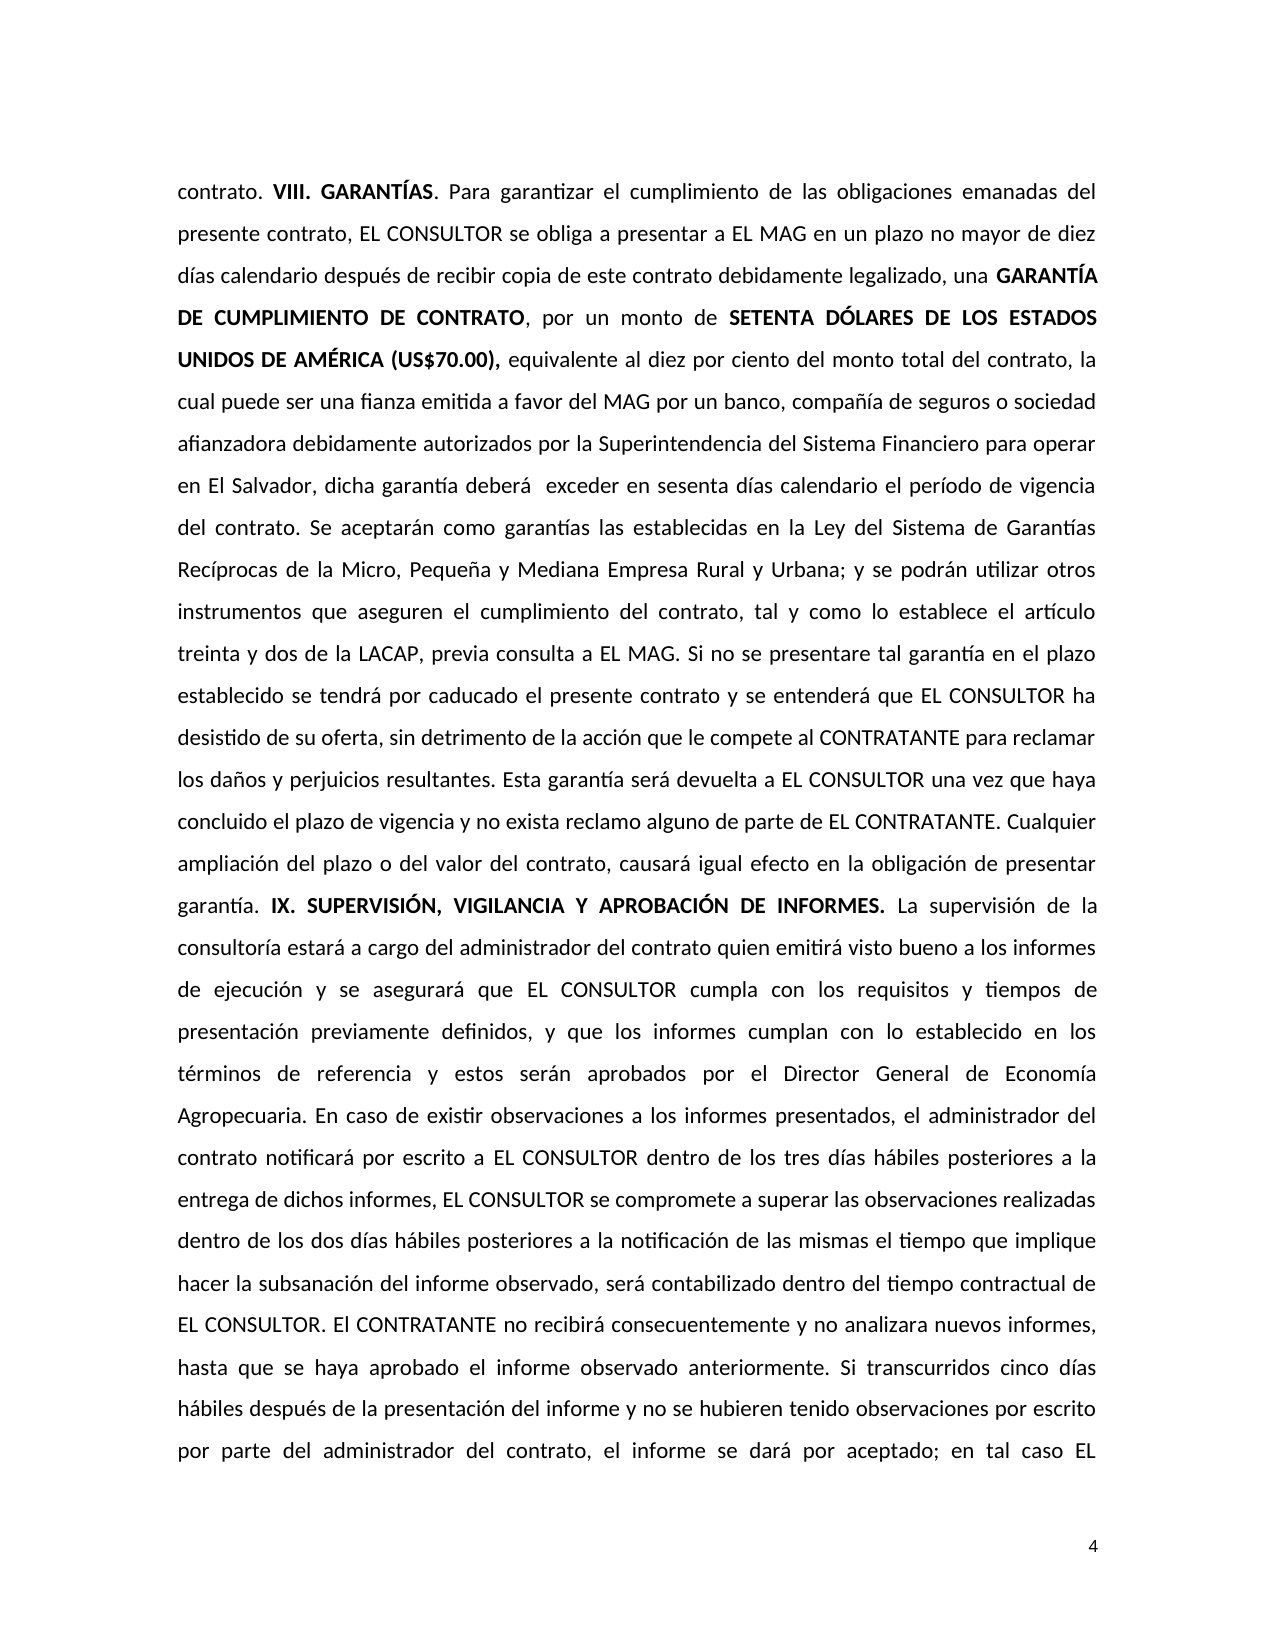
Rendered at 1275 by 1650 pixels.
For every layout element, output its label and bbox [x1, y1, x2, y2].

text [177, 177, 1098, 1464]
